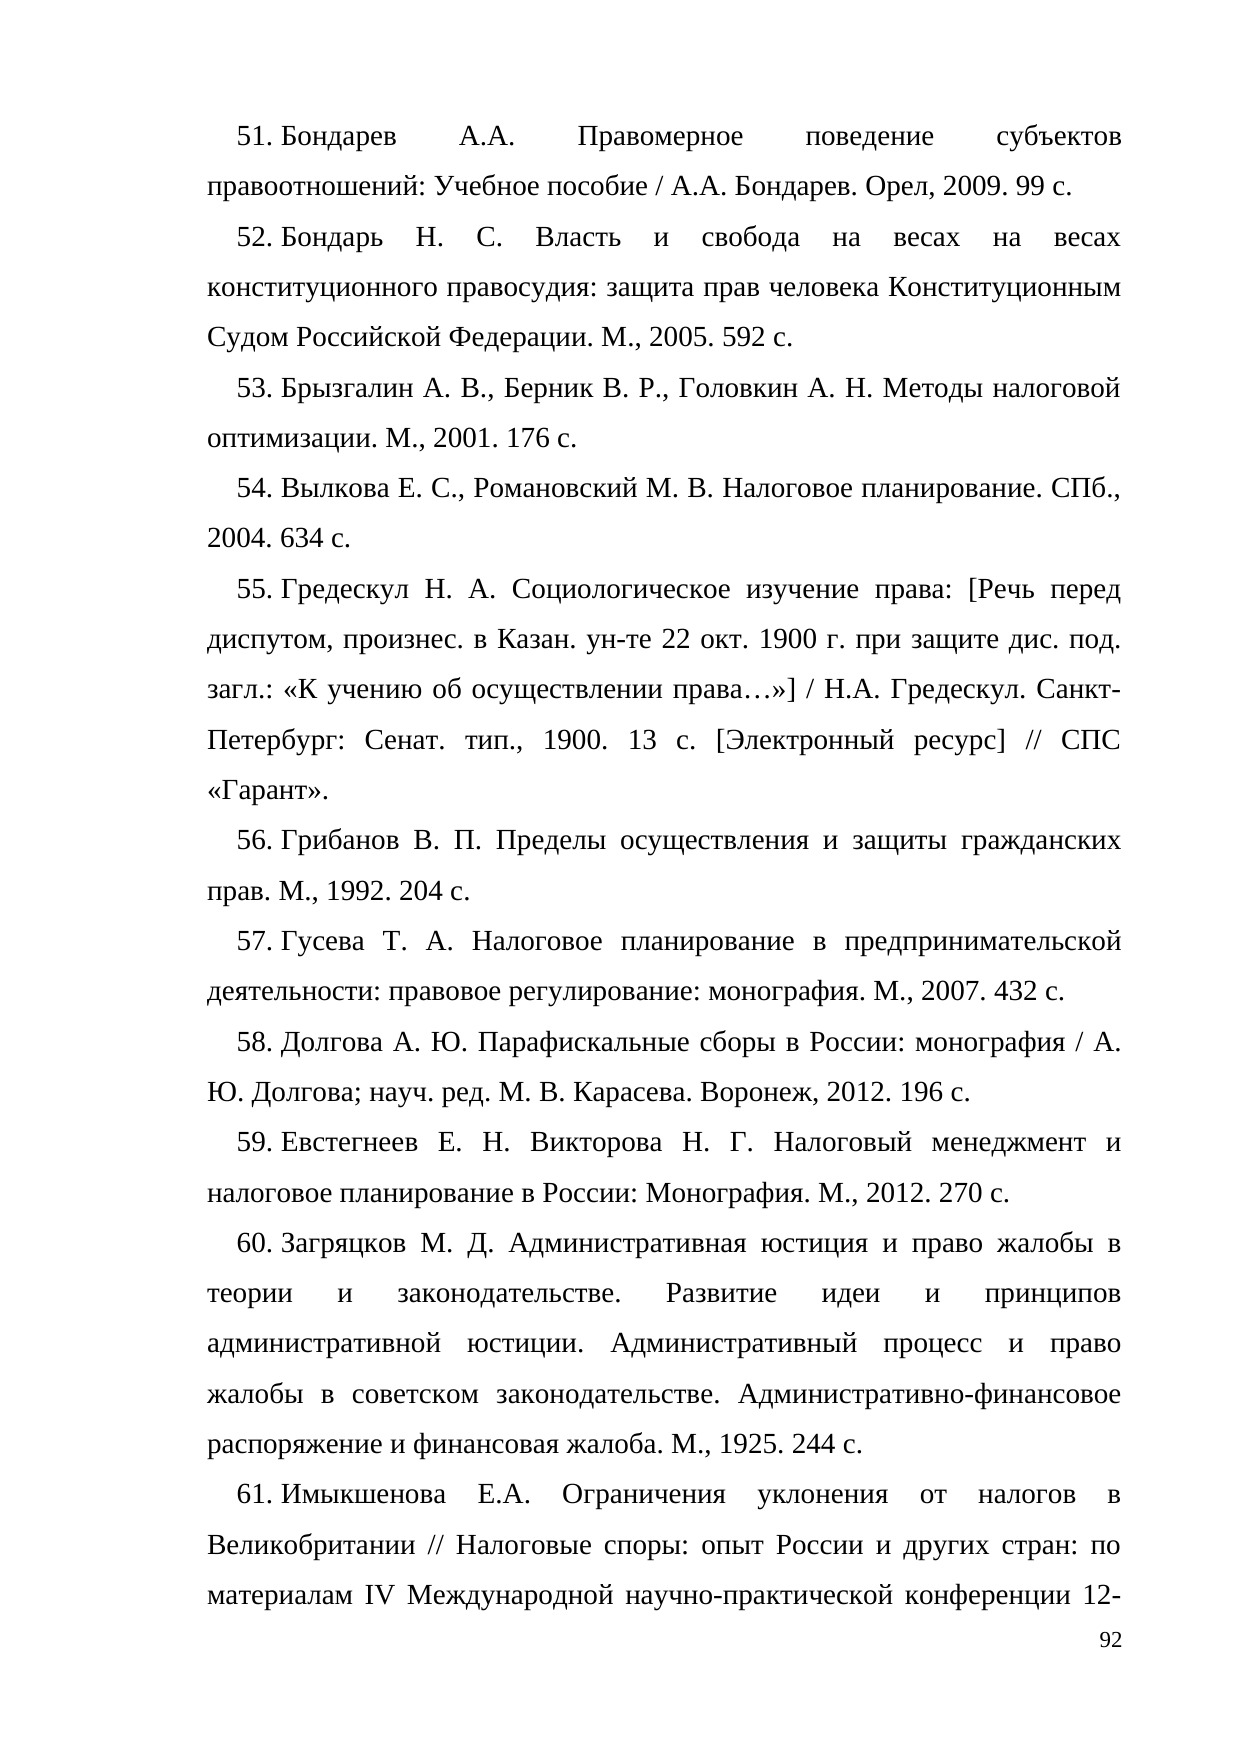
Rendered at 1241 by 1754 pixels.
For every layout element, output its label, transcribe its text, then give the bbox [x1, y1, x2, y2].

list Вылкова Е. С., Романовский М. В. Налоговое планирование. СПб., 2004. 634 с. [207, 470, 1122, 554]
list Грибанов В. П. Пределы осуществления и защиты гражданских прав. М., 1992. 204 с. [207, 822, 1122, 906]
list Бондарев А.А. Правомерное поведение субъектов правоотношений: Учебное пособие / А.А. Бондарев. Орел, 2009. 99 с. [207, 118, 1122, 202]
list Евстегнеев Е. Н. Викторова Н. Г. Налоговый менеджмент и налоговое планирование в России: Монография. М., 2012. 270 с. [207, 1124, 1122, 1208]
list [207, 1477, 1122, 1611]
list Гредескул Н. А. Социологическое изучение права: [Речь перед диспутом, произнес. в Казан. ун-те 22 окт. . при защите дис. под. загл.: «К учению об осуществлении права…»] / Н.А. Гредескул. Санкт-Петербург: Сенат. тип., 1900. 13 с. [Электронный ресурс] // СПС «Гарант». [207, 571, 1122, 806]
list Гусева Т. А. Налоговое планирование в предпринимательской деятельности: правовое регулирование: монография. М., 2007. 432 с. [207, 923, 1122, 1007]
list Бондарь Н. С. Власть и свобода на весах на весах конституционного правосудия: защита прав человека Конституционным Судом Российской Федерации. М., 2005. 592 с. [207, 219, 1122, 353]
list Брызгалин А. В., Берник В. Р., Головкин А. Н. Методы налоговой оптимизации. М., 2001. 176 с. [207, 370, 1122, 453]
list Загряцков М. Д. Административная юстиция и право жалобы в теории и законодательстве. Развитие идеи и принципов административной юстиции. Административный процесс и право жалобы в советском законодательстве. Административно-финансовое распоряжение и финансовая жалоба. М., 1925. 244 с. [207, 1225, 1122, 1460]
list Долгова А. Ю. Парафискальные сборы в России: монография / А. Ю. Долгова; науч. ред. М. В. Карасева. Воронеж, 2012. 196 с. [207, 1024, 1122, 1108]
